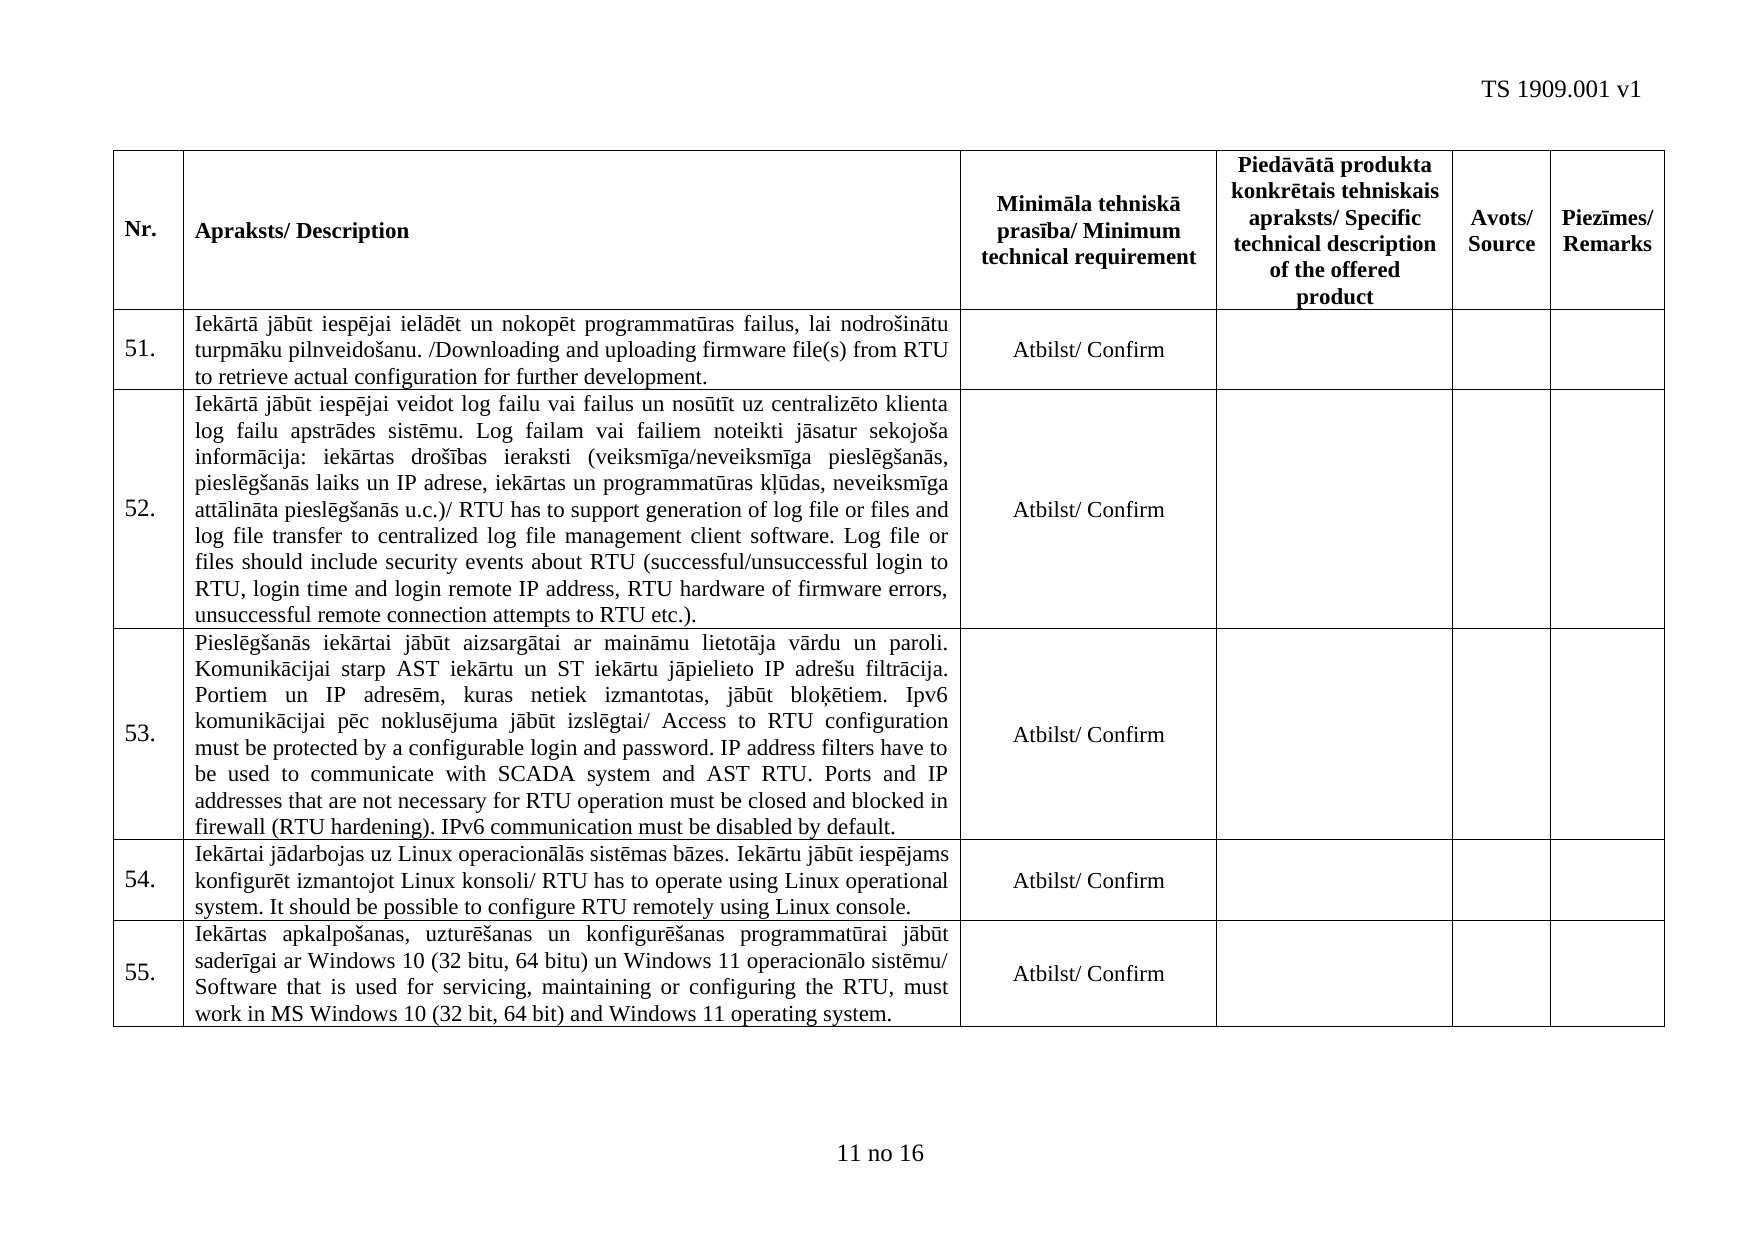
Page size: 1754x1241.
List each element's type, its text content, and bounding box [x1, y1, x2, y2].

table_cell [1453, 390, 1550, 627]
table_cell [114, 921, 183, 1026]
table_header Avots/ Source [1453, 151, 1550, 309]
table_cell [114, 390, 183, 627]
table_cell Atbilst/ Confirm [961, 921, 1216, 1026]
table_header Piezīmes/ Remarks [1551, 151, 1664, 309]
table_cell [1551, 310, 1664, 389]
table_cell [1217, 921, 1452, 1026]
table_cell [1551, 840, 1664, 919]
table_header Nr. [114, 151, 183, 309]
table_cell Iekārtas apkalpošanas, uzturēšanas un konfigurēšanas programmatūrai jābūt saderīgai ar Windows 10 (32 bitu, 64 bitu) un Windows 11 operacionālo sistēmu/ Software that is used for servicing, maintaining or configuring the RTU, must work in MS Windows 10 (32 bit, 64 bit) and Windows 11 operating system. [184, 921, 960, 1026]
table_cell [114, 310, 183, 389]
table_header Piedāvātā produkta konkrētais tehniskais apraksts/ Specific technical description of the offered product [1217, 151, 1452, 309]
table_cell [1217, 629, 1452, 839]
table_header Apraksts/ Description [184, 151, 960, 309]
table_cell Atbilst/ Confirm [961, 390, 1216, 627]
table_cell [1453, 629, 1550, 839]
table_cell [1453, 840, 1550, 919]
table_cell Pieslēgšanās iekārtai jābūt aizsargātai ar maināmu lietotāja vārdu un paroli. Komunikācijai starp AST iekārtu un ST iekārtu jāpielieto IP adrešu filtrācija. Portiem un IP adresēm, kuras netiek izmantotas, jābūt bloķētiem. Ipv6 komunikācijai pēc noklusējuma jābūt izslēgtai/ Access to RTU configuration must be protected by a configurable login and password. IP address filters have to be used to communicate with SCADA system and AST RTU. Ports and IP addresses that are not necessary for RTU operation must be closed and blocked in firewall (RTU hardening). IPv6 communication must be disabled by default. [184, 629, 960, 839]
table_cell Iekārtai jādarbojas uz Linux operacionālās sistēmas bāzes. Iekārtu jābūt iespējams konfigurēt izmantojot Linux konsoli/ RTU has to operate using Linux operational system. It should be possible to configure RTU remotely using Linux console. [184, 840, 960, 919]
table_cell [114, 840, 183, 919]
table_cell Atbilst/ Confirm [961, 310, 1216, 389]
table_cell [1551, 921, 1664, 1026]
table_cell [1551, 390, 1664, 627]
table_cell [1453, 921, 1550, 1026]
table_cell [1217, 310, 1452, 389]
table_cell Atbilst/ Confirm [961, 629, 1216, 839]
table_cell Atbilst/ Confirm [961, 840, 1216, 919]
table_cell [1217, 390, 1452, 627]
table_cell Iekārtā jābūt iespējai veidot log failu vai failus un nosūtīt uz centralizēto klienta log failu apstrādes sistēmu. Log failam vai failiem noteikti jāsatur sekojoša informācija: iekārtas drošības ieraksti (veiksmīga/neveiksmīga pieslēgšanās, pieslēgšanās laiks un IP adrese, iekārtas un programmatūras kļūdas, neveiksmīga attālināta pieslēgšanās u.c.)/ RTU has to support generation of log file or files and log file transfer to centralized log file management client software. Log file or files should include security events about RTU (successful/unsuccessful login to RTU, login time and login remote IP address, RTU hardware of firmware errors, unsuccessful remote connection attempts to RTU etc.). [184, 390, 960, 627]
table_cell Iekārtā jābūt iespējai ielādēt un nokopēt programmatūras failus, lai nodrošinātu turpmāku pilnveidošanu. /Downloading and uploading firmware file(s) from RTU to retrieve actual configuration for further development. [184, 310, 960, 389]
table_cell [1453, 310, 1550, 389]
table_cell [114, 629, 183, 839]
table_cell [1217, 840, 1452, 919]
table_cell [1551, 629, 1664, 839]
table_header Minimāla tehniskā prasība/ Minimum technical requirement [961, 151, 1216, 309]
